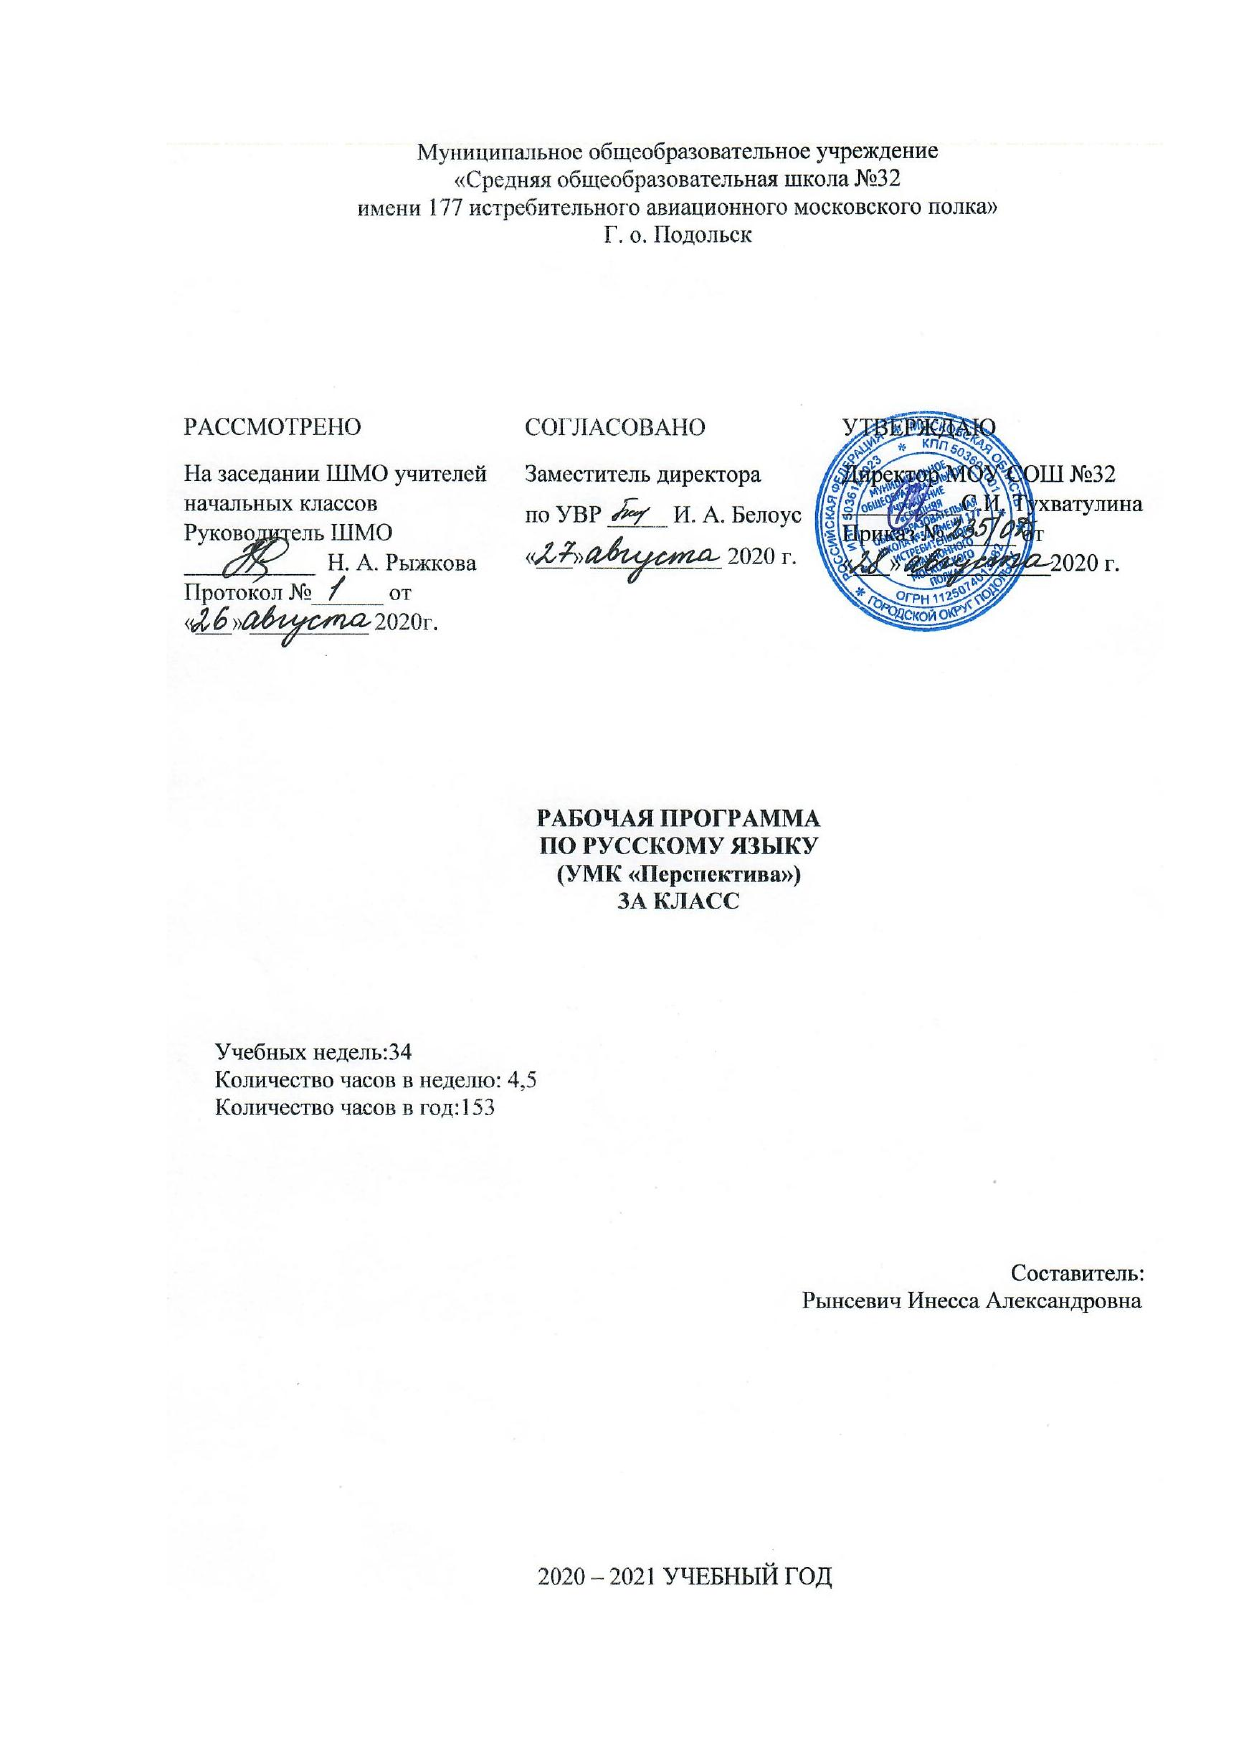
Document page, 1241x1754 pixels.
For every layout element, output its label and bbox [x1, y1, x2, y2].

picture [166, 125, 1164, 1605]
